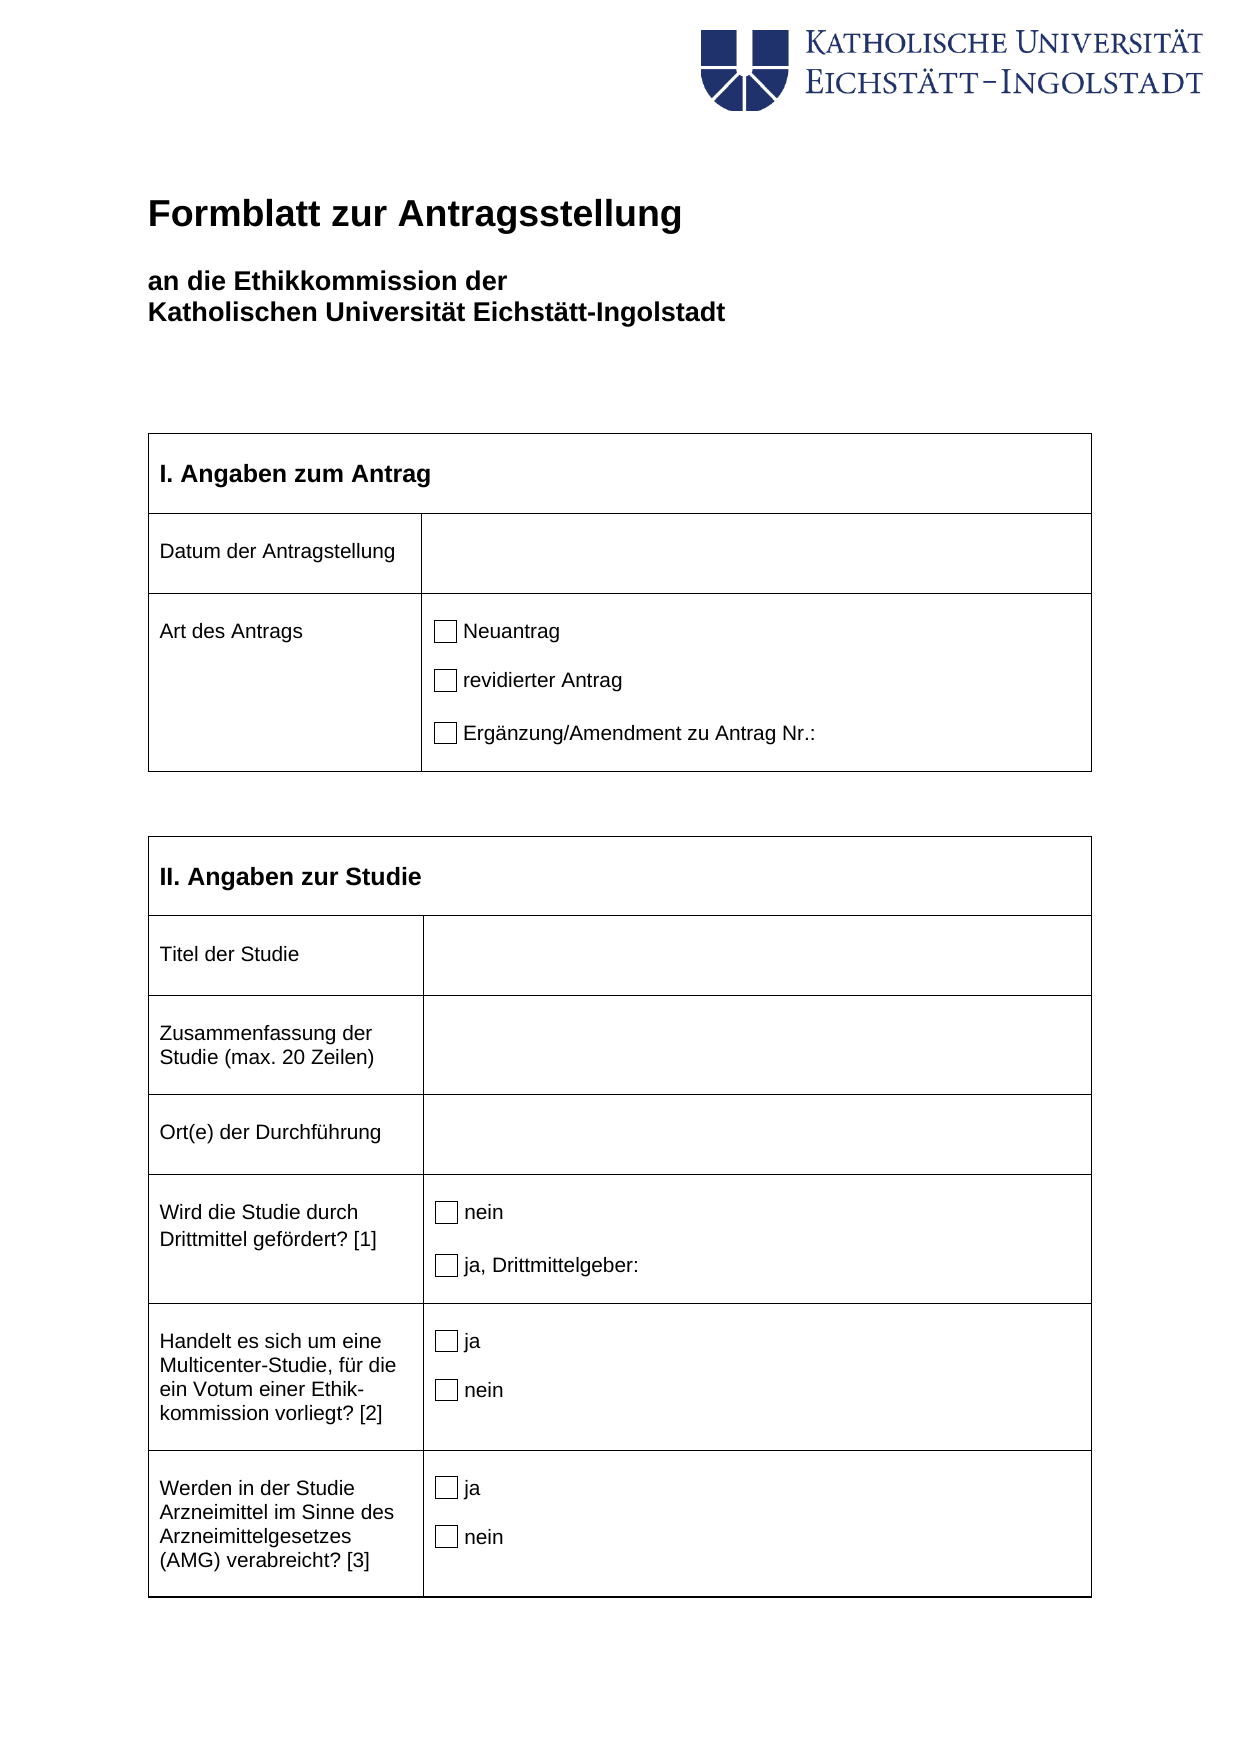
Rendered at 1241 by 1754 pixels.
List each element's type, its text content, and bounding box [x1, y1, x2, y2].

table_cell Wird die Studie durch Drittmittel gefördert? [1] [149, 1175, 423, 1303]
table_cell ja nein [424, 1451, 1091, 1596]
subtitle an die Ethikkommission der [148, 265, 1093, 296]
table_cell Titel der Studie [149, 916, 423, 995]
table_cell Neuantrag revidierter Antrag Ergänzung/Amendment zu Antrag Nr.: [422, 594, 1091, 771]
table_cell Ort(e) der Durchführung [149, 1095, 423, 1174]
subtitle Katholischen Universität Eichstätt-Ingolstadt [148, 296, 1093, 328]
table_cell Handelt es sich um eine Multicenter-Studie, für die ein Votum einer Ethik-kommission vorliegt? [2] [149, 1304, 423, 1449]
table_cell Werden in der Studie Arzneimittel im Sinne des Arzneimittelgesetzes (AMG) verabreicht? [3] [149, 1451, 423, 1596]
table_cell Datum der Antragstellung [149, 514, 421, 593]
table_cell Art des Antrags [149, 594, 421, 771]
table_cell [424, 916, 1091, 995]
table_cell ja nein [424, 1304, 1091, 1449]
table_header I. Angaben zum Antrag [149, 434, 1091, 513]
subtitle Formblatt zur Antragsstellung [148, 191, 1093, 234]
table_cell [424, 996, 1091, 1094]
table_cell nein ja, Drittmittelgeber: [424, 1175, 1091, 1303]
table_header II. Angaben zur Studie [149, 837, 1091, 915]
table_cell [424, 1095, 1091, 1174]
table_cell Zusammenfassung der Studie (max. 20 Zeilen) [149, 996, 423, 1094]
table_cell [422, 514, 1091, 593]
